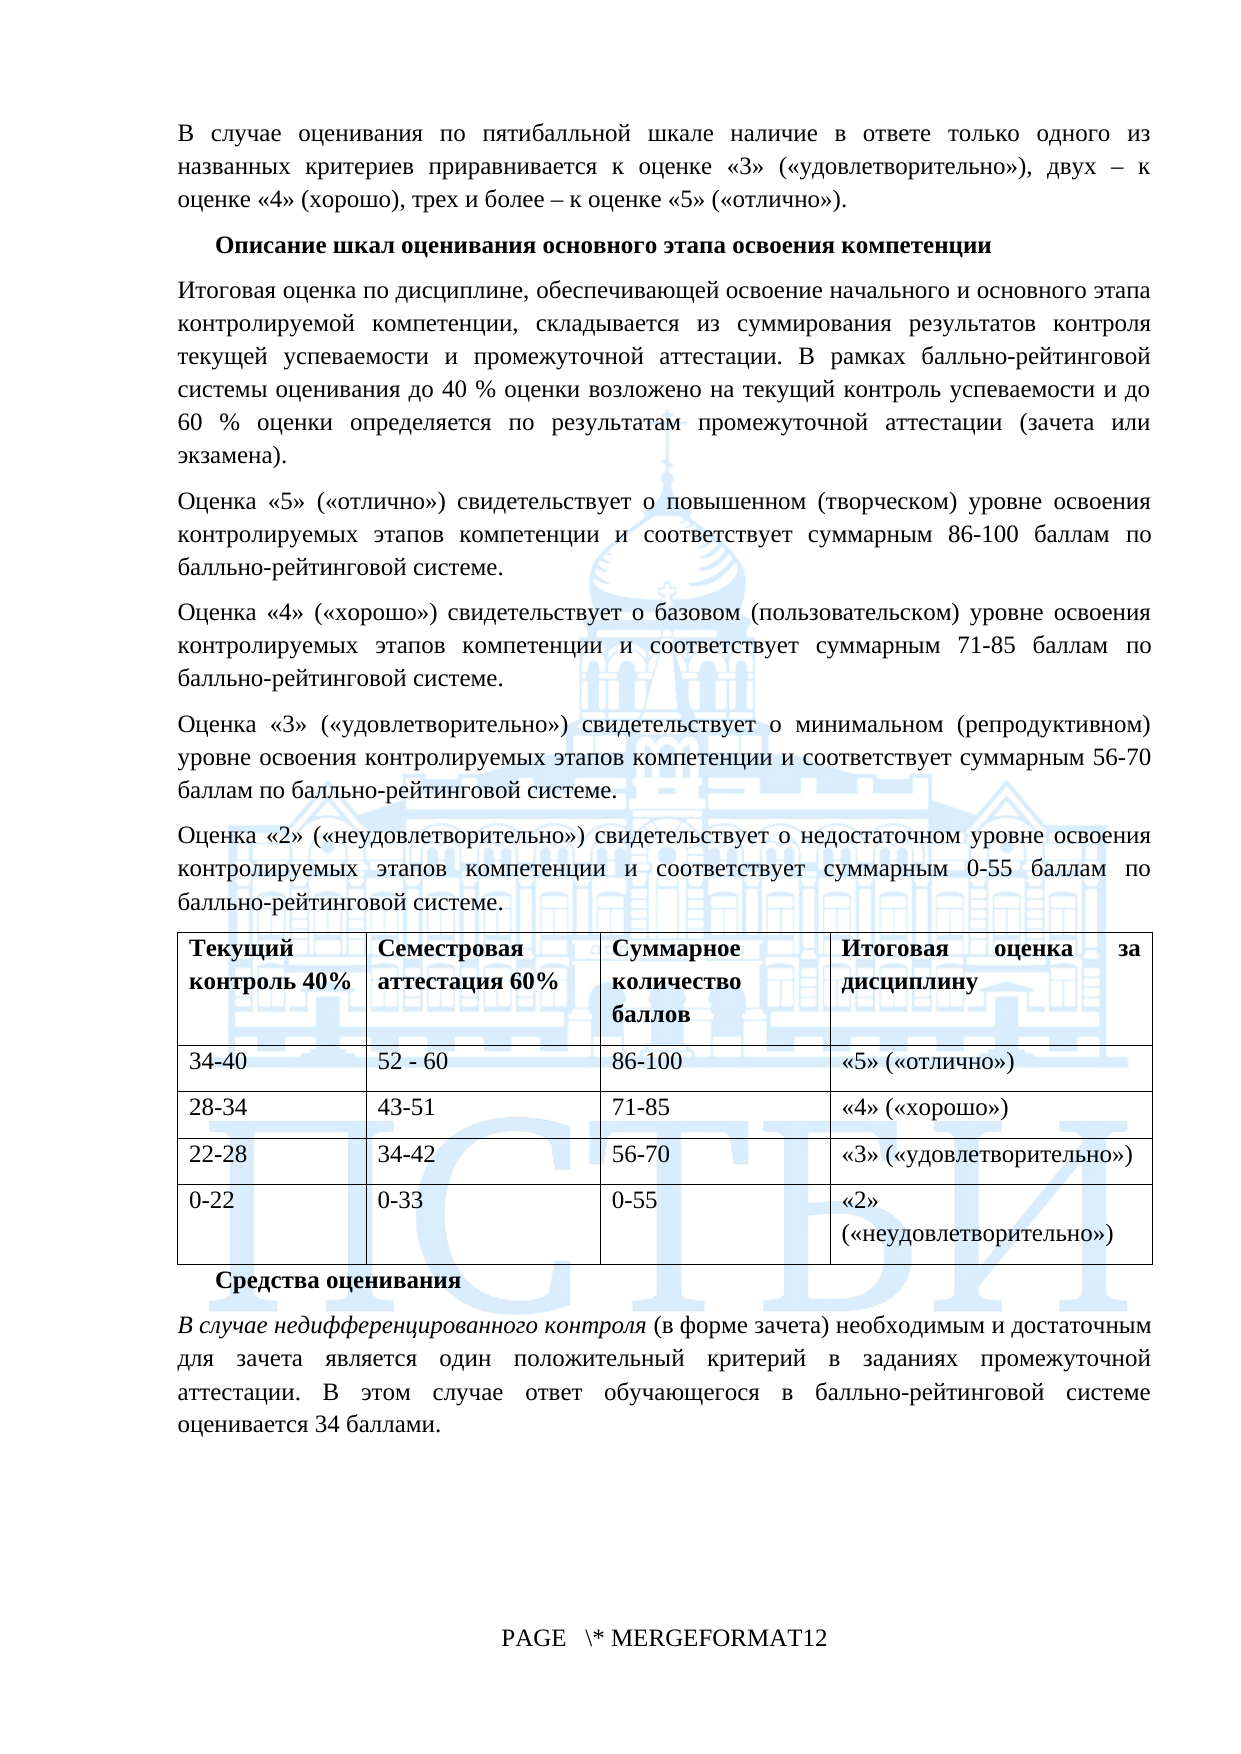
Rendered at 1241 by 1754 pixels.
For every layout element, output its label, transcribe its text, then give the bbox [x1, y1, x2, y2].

table_header Текущий контроль 40% [178, 933, 366, 1045]
text В случае оценивания по пятибалльной шкале наличие в ответе только одного из названных критериев приравнивается к оценке «3» («удовлетворительно»), двух – к оценке «4» (хорошо), трех и более – к оценке «5» («отлично»). [177, 118, 1152, 213]
table_cell 34-40 [178, 1046, 366, 1091]
table_cell 34-42 [367, 1139, 600, 1184]
subtitle Средства оценивания [215, 1265, 1152, 1294]
text Оценка «3» («удовлетворительно») свидетельствует о минимальном (репродуктивном) уровне освоения контролируемых этапов компетенции и соответствует суммарным 56-70 баллам по балльно-рейтинговой системе. [177, 709, 1152, 804]
table_cell 71-85 [601, 1092, 830, 1138]
table_cell 28-34 [178, 1092, 366, 1138]
table_header Суммарное количество баллов [601, 933, 830, 1045]
table_cell 52 - 60 [367, 1046, 600, 1091]
table_cell 0-33 [367, 1185, 600, 1264]
subtitle Описание шкал оценивания основного этапа освоения компетенции [215, 230, 1152, 258]
table_cell «2» («неудовлетворительно») [831, 1185, 1152, 1264]
table_cell 0-22 [178, 1185, 366, 1264]
table_cell 86-100 [601, 1046, 830, 1091]
table_header Итоговая оценка за дисциплину [831, 933, 1152, 1045]
table_cell 43-51 [367, 1092, 600, 1138]
text Оценка «5» («отлично») свидетельствует о повышенном (творческом) уровне освоения контролируемых этапов компетенции и соответствует суммарным 86-100 баллам по балльно-рейтинговой системе. [177, 486, 1152, 581]
table_cell «4» («хорошо») [831, 1092, 1152, 1138]
text Итоговая оценка по дисциплине, обеспечивающей освоение начального и основного этапа контролируемой компетенции, складывается из суммирования результатов контроля текущей успеваемости и промежуточной аттестации. В рамках балльно-рейтинговой системы оценивания до 40 % оценки возложено на текущий контроль успеваемости и до 60 % оценки определяется по результатам промежуточной аттестации (зачета или экзамена). [177, 275, 1152, 469]
table_cell 0-55 [601, 1185, 830, 1264]
table_cell «5» («отлично») [831, 1046, 1152, 1091]
table_header Семестровая аттестация 60% [367, 933, 600, 1045]
table_cell «3» («удовлетворительно») [831, 1139, 1152, 1184]
text В случае недифференцированного контроля (в форме зачета) необходимым и достаточным для зачета является один положительный критерий в заданиях промежуточной аттестации. В этом случае ответ обучающегося в балльно-рейтинговой системе оценивается 34 баллами. [177, 1311, 1152, 1438]
table_cell 56-70 [601, 1139, 830, 1184]
text Оценка «4» («хорошо») свидетельствует о базовом (пользовательском) уровне освоения контролируемых этапов компетенции и соответствует суммарным 71-85 баллам по балльно-рейтинговой системе. [177, 597, 1152, 692]
table_cell 22-28 [178, 1139, 366, 1184]
text Оценка «2» («неудовлетворительно») свидетельствует о недостаточном уровне освоения контролируемых этапов компетенции и соответствует суммарным 0-55 баллам по балльно-рейтинговой системе. [177, 821, 1152, 915]
